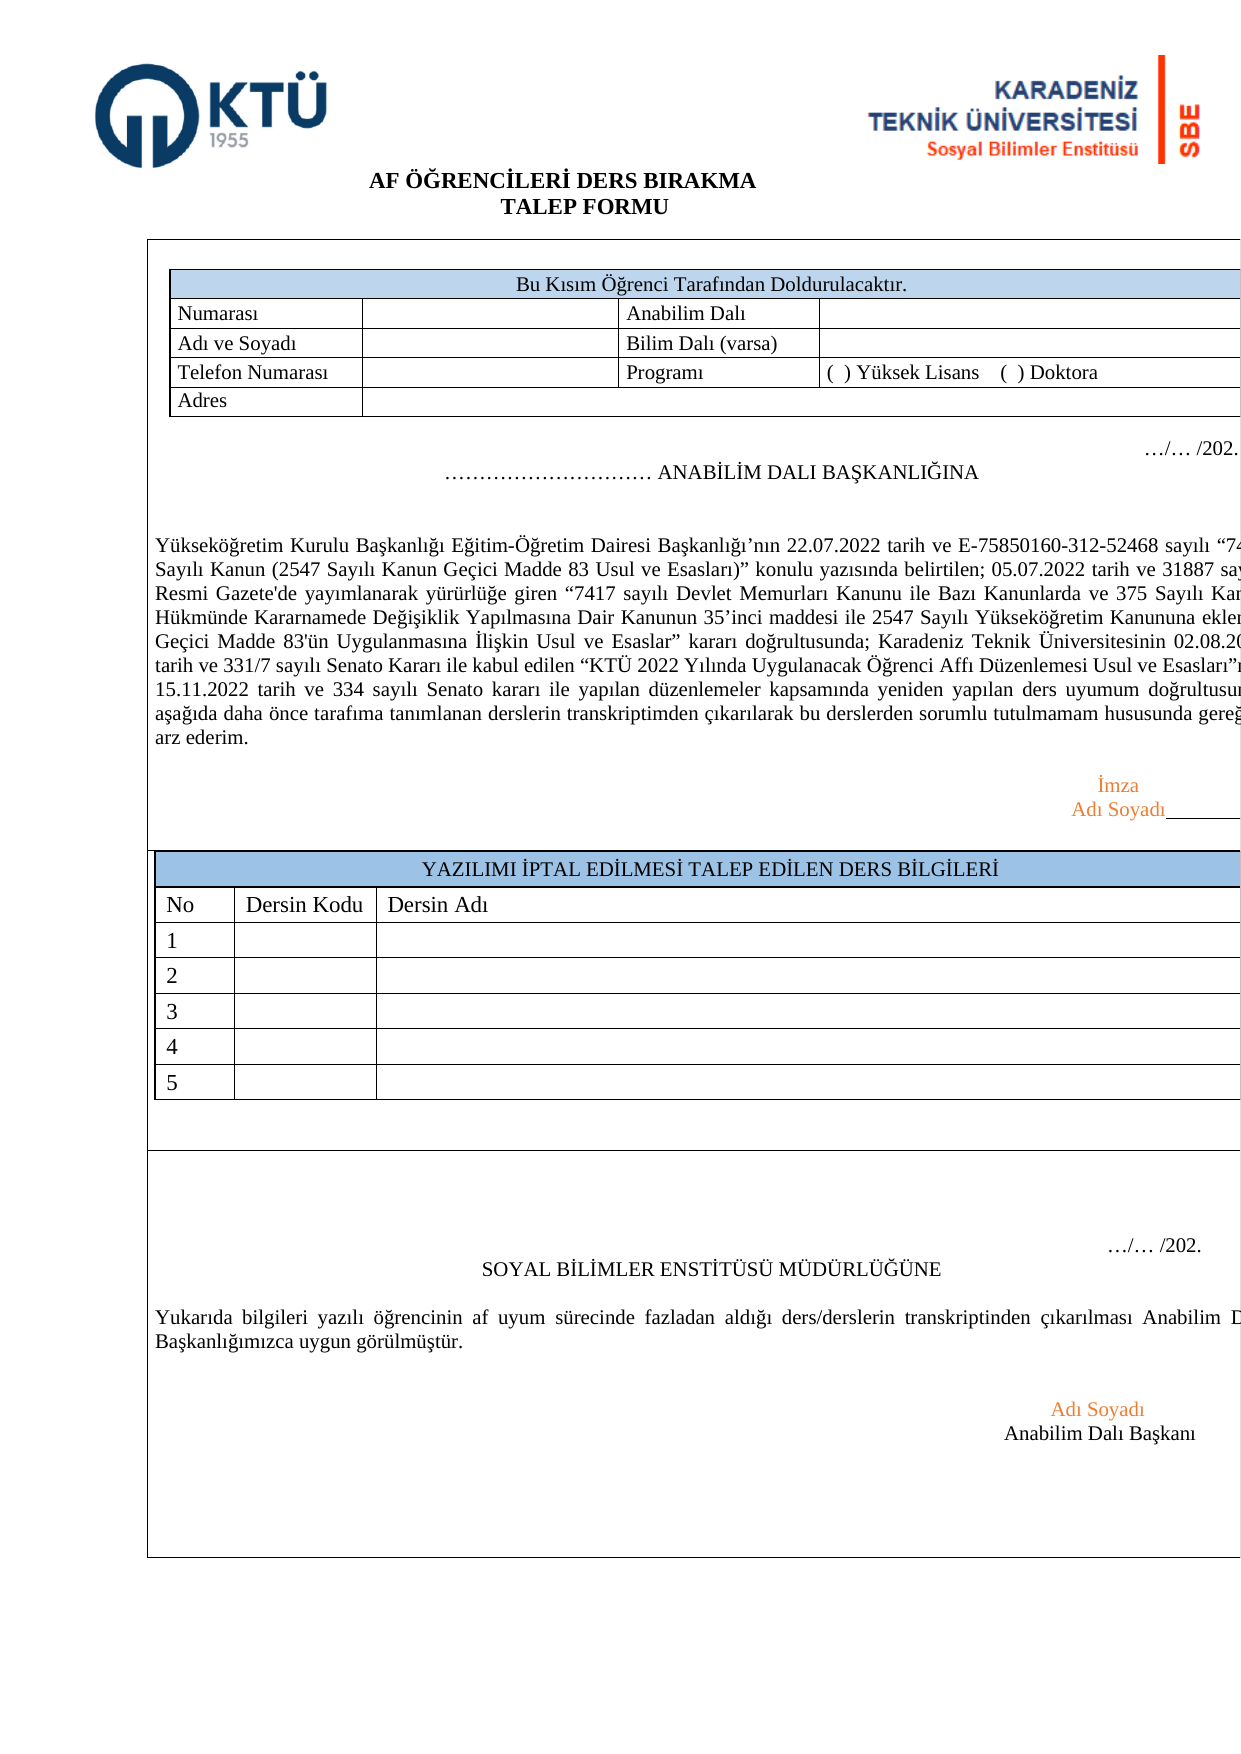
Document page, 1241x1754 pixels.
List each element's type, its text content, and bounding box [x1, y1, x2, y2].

table_cell …/… /202. SOYAL BİLİMLER ENSTİTÜSÜ MÜDÜRLÜĞÜNE Yukarıda bilgileri yazılı öğrencinin af uyum sürecinde fazladan aldığı ders/derslerin transkriptinden çıkarılması Anabilim Dalı Başkanlığımızca uygun görülmüştür. Adı Soyadı Anabilim Dalı Başkanı [148, 1151, 1240, 1557]
picture [860, 55, 1209, 164]
text TALEP FORMU [295, 193, 1093, 220]
text AF ÖĞRENCİLERİ DERS BIRAKMA [295, 167, 1093, 193]
table_cell [148, 851, 1240, 1150]
table_header …/… /202. ………………………… ANABİLİM DALI BAŞKANLIĞINA Yükseköğretim Kurulu Başkanlığı Eğitim-Öğretim Dairesi Başkanlığı’nın 22.07.2022 tarih ve E-75850160-312-52468 sayılı “7417 Sayılı Kanun (2547 Sayılı Kanun Geçici Madde 83 Usul ve Esasları)” konulu yazısında belirtilen; 05.07.2022 tarih ve 31887 sayılı Resmi Gazete'de yayımlanarak yürürlüğe giren “7417 sayılı Devlet Memurları Kanunu ile Bazı Kanunlarda ve 375 Sayılı Kanun Hükmünde Kararnamede Değişiklik Yapılmasına Dair Kanunun 35’inci maddesi ile 2547 Sayılı Yükseköğretim Kanununa eklenen Geçici Madde 83'ün Uygulanmasına İlişkin Usul ve Esaslar” kararı doğrultusunda; Karadeniz Teknik Üniversitesinin 02.08.2022 tarih ve 331/7 sayılı Senato Kararı ile kabul edilen “KTÜ 2022 Yılında Uygulanacak Öğrenci Affı Düzenlemesi Usul ve Esasları”nda 15.11.2022 tarih ve 334 sayılı Senato kararı ile yapılan düzenlemeler kapsamında yeniden yapılan ders uyumum doğrultusunda aşağıda daha önce tarafıma tanımlanan derslerin transkriptimden çıkarılarak bu derslerden sorumlu tutulmamam hususunda gereğini arz ederim. İmza Adı Soyadı [148, 240, 1240, 850]
picture [88, 62, 331, 171]
